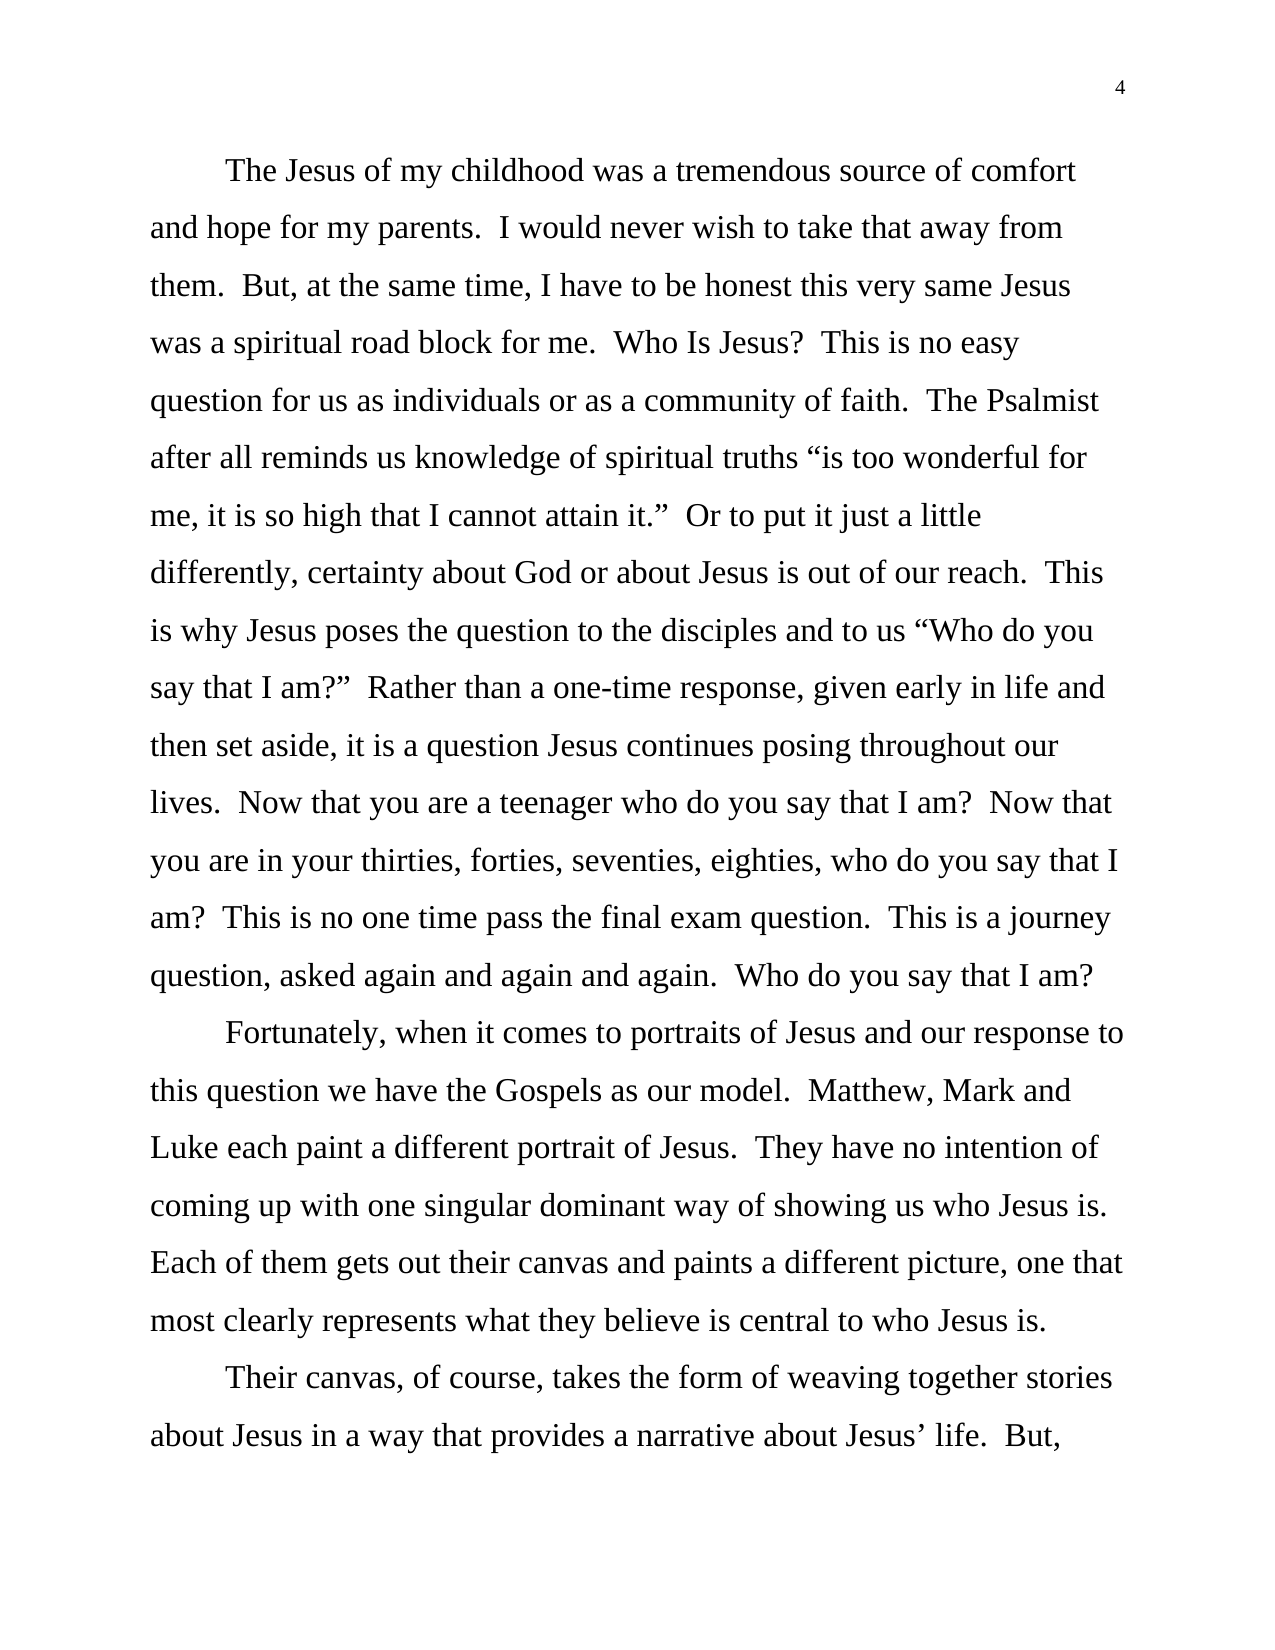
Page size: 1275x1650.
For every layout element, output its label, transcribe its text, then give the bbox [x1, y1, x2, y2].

text The Jesus of my childhood was a tremendous source of comfort and hope for my parents. I would never wish to take that away from them. But, at the same time, I have to be honest this very same Jesus was a spiritual road block for me. Who Is Jesus? This is no easy question for us as individuals or as a community of faith. The Psalmist after all reminds us knowledge of spiritual truths “is too wonderful for me, it is so high that I cannot attain it.” Or to put it just a little differently, certainty about God or about Jesus is out of our reach. This is why Jesus poses the question to the disciples and to us “Who do you say that I am?” Rather than a one-time response, given early in life and then set aside, it is a question Jesus continues posing throughout our lives. Now that you are a teenager who do you say that I am? Now that you are in your thirties, forties, seventies, eighties, who do you say that I am? This is no one time pass the final exam question. This is a journey question, asked again and again and again. Who do you say that I am? [150, 150, 1125, 993]
text Fortunately, when it comes to portraits of Jesus and our response to this question we have the Gospels as our model. Matthew, Mark and Luke each paint a different portrait of Jesus. They have no intention of coming up with one singular dominant way of showing us who Jesus is. Each of them gets out their canvas and paints a different picture, one that most clearly represents what they believe is central to who Jesus is. [150, 1012, 1125, 1338]
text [150, 1357, 1125, 1453]
